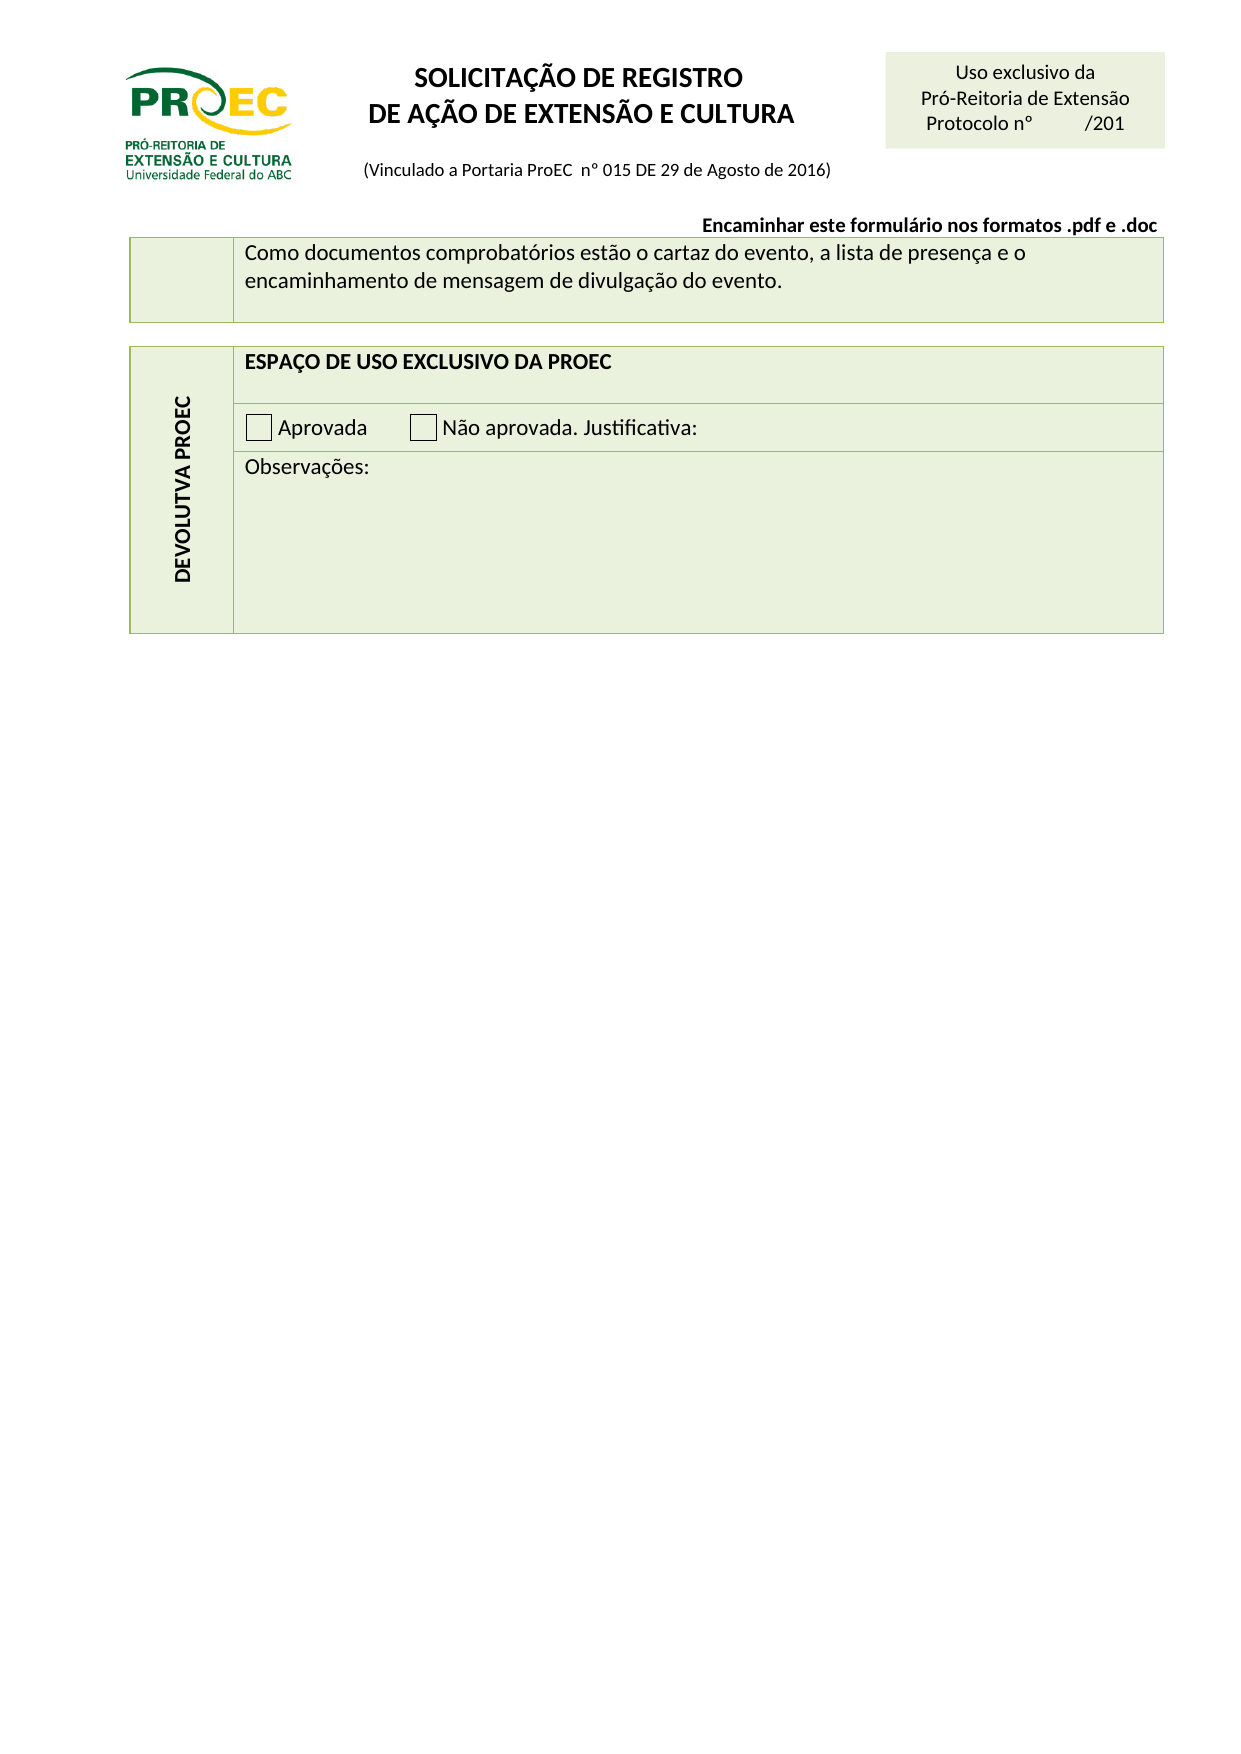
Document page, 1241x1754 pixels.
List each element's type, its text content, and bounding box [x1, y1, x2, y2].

table_cell Como documentos comprobatórios estão o cartaz do evento, a lista de presença e o encaminhamento de mensagem de divulgação do evento. [234, 238, 1163, 322]
table_cell Observações: [234, 452, 1163, 633]
table_cell Aprovada Não aprovada. Justificativa: [234, 404, 1163, 451]
table_header OBS [131, 238, 233, 322]
table_header ESPAÇO DE USO EXCLUSIVO DA PROEC [234, 347, 1163, 403]
picture [124, 65, 293, 181]
table_header DEVOLUTVA PROEC [131, 347, 233, 633]
